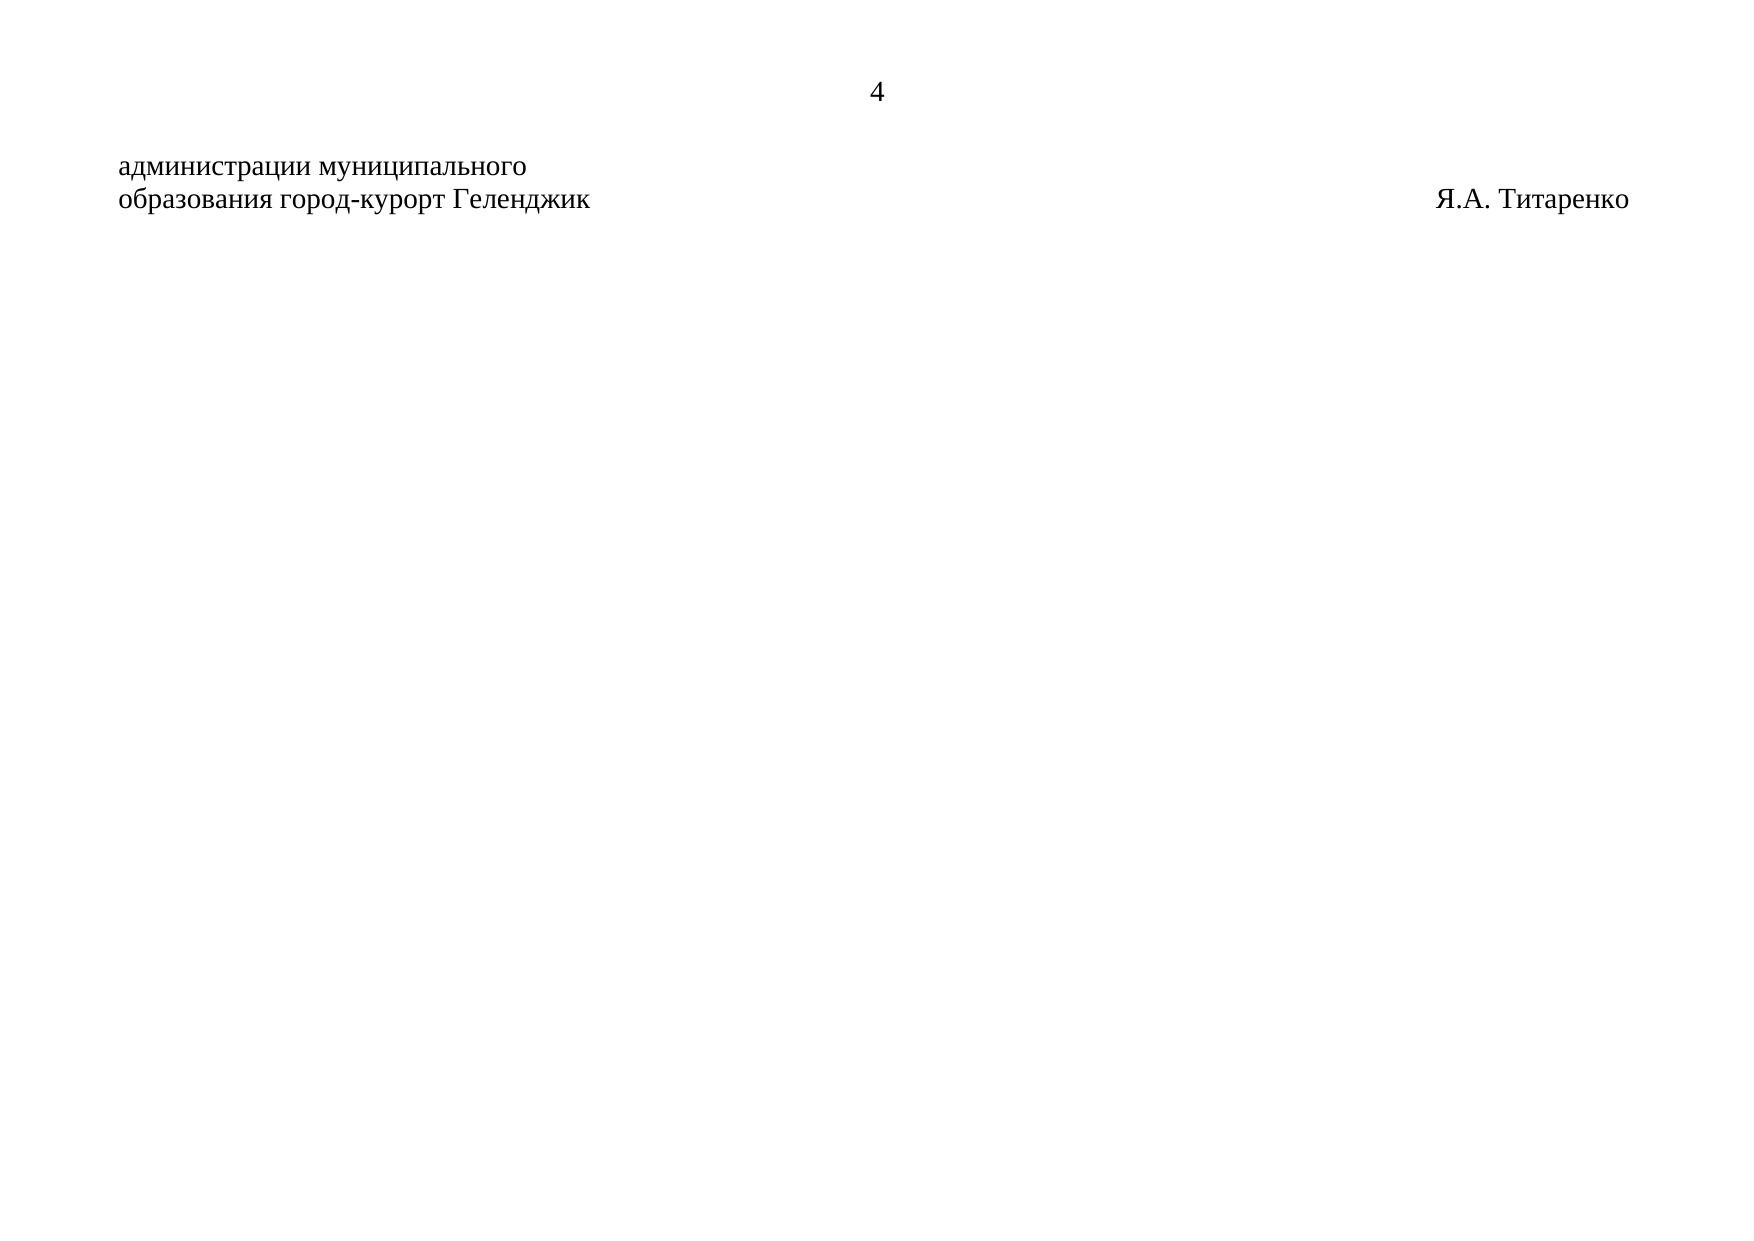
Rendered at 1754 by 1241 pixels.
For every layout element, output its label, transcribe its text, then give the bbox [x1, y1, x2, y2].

text администрации муниципального [118, 148, 1636, 181]
text образования город-курорт Геленджик Я.А. Титаренко [118, 181, 1636, 215]
